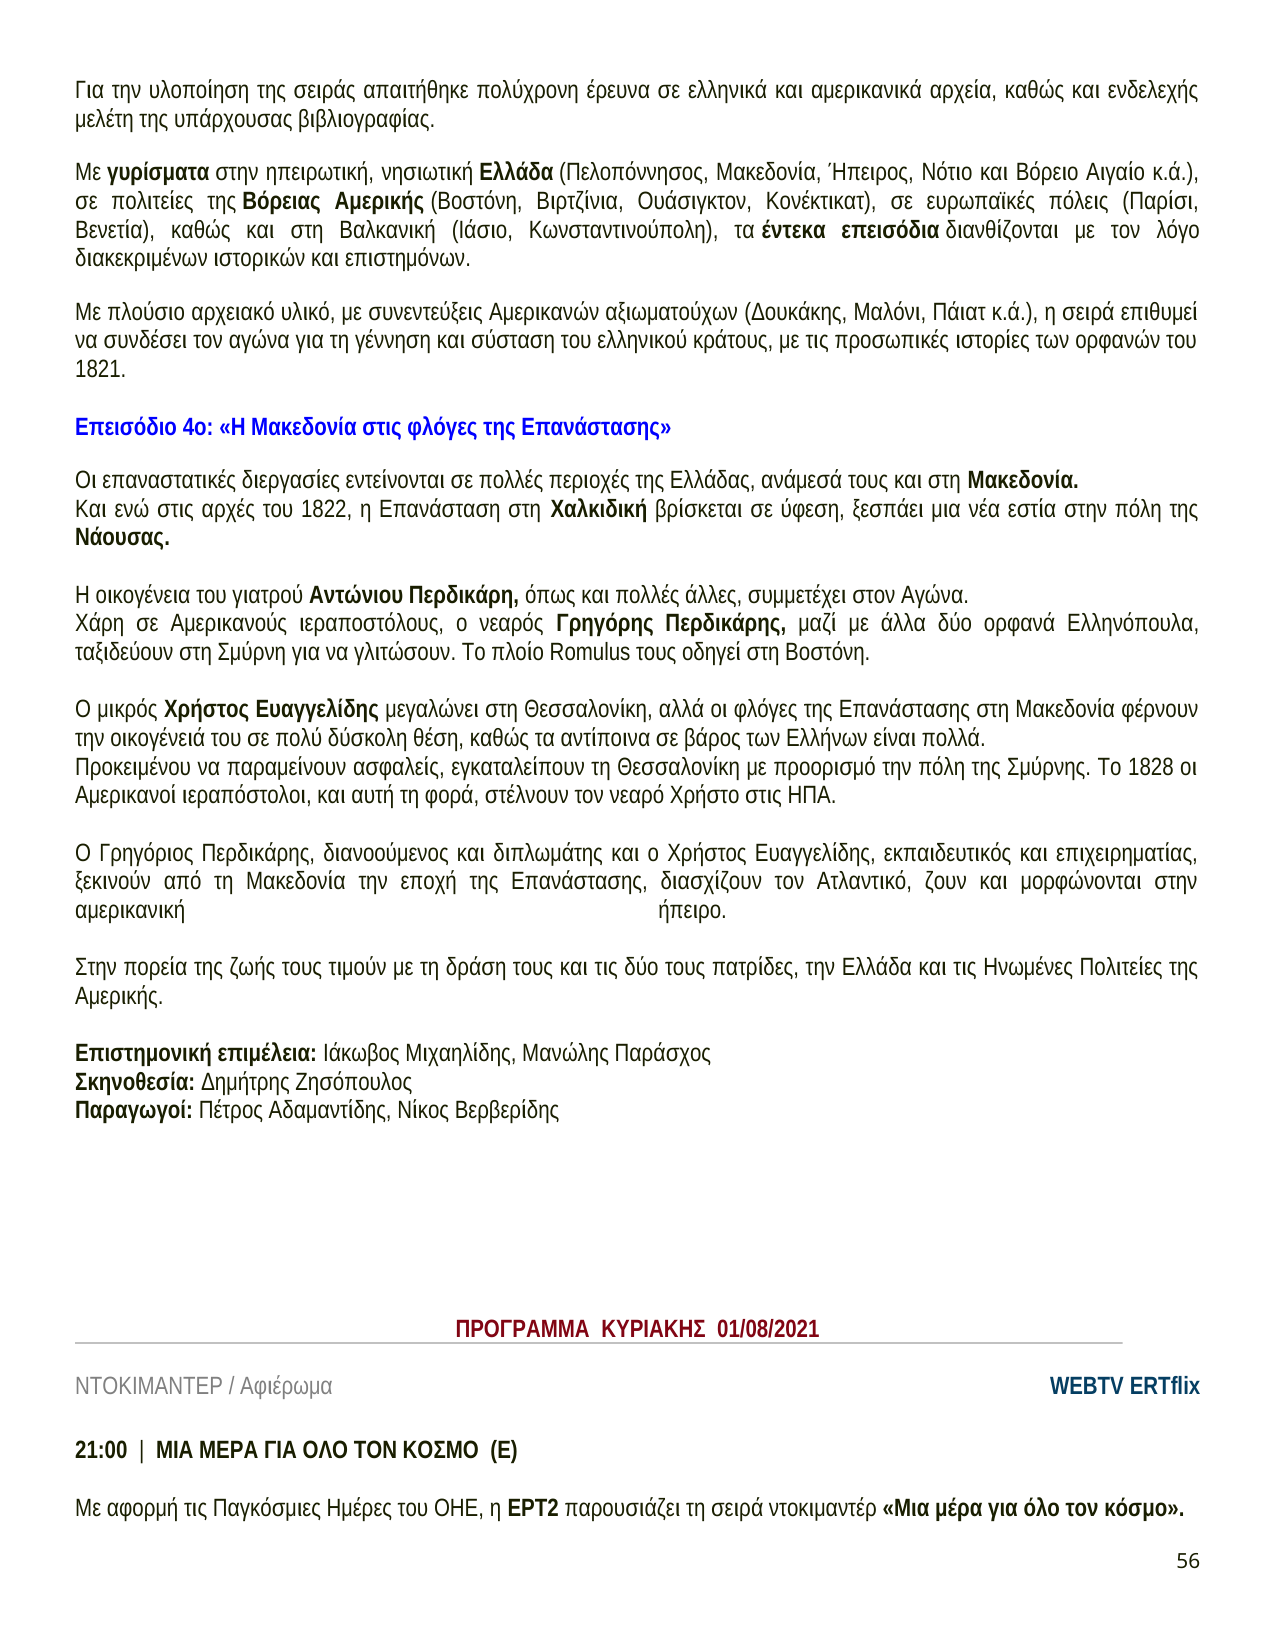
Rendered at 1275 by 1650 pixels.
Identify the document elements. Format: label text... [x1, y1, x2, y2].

table_header ΝΤΟΚΙΜΑΝΤΕΡ / Αφιέρωμα [75, 1371, 637, 1400]
text Για την υλοποίηση της σειράς απαιτήθηκε πολύχρονη έρευνα σε ελληνικά και αμερικανικά αρχεία, καθώς και ενδελεχής μελέτη της υπάρχουσας βιβλιογραφίας. [75, 75, 1200, 132]
text Με γυρίσματα στην ηπειρωτική, νησιωτική Ελλάδα (Πελοπόννησος, Μακεδονία, Ήπειρος, Νότιο και Βόρειο Αιγαίο κ.ά.), σε πολιτείες της Βόρειας Αμερικής (Βοστόνη, Βιρτζίνια, Ουάσιγκτον, Κονέκτικατ), σε ευρωπαϊκές πόλεις (Παρίσι, Βενετία), καθώς και στη Βαλκανική (Ιάσιο, Κωνσταντινούπολη), τα έντεκα επεισόδια διανθίζονται με τον λόγο διακεκριμένων ιστορικών και επιστημόνων. [75, 157, 1200, 272]
text 21:00 | ΜΙΑ ΜΕΡΑ ΓΙΑ ΟΛΟ ΤΟΝ ΚΟΣΜΟ (E) [75, 1400, 1200, 1464]
text Χάρη σε Αμερικανούς ιεραποστόλους, ο νεαρός Γρηγόρης Περδικάρης, μαζί με άλλα δύο ορφανά Ελληνόπουλα, ταξιδεύουν στη Σμύρνη για να γλιτώσουν. Το πλοίο Romulus τους οδηγεί στη Βοστόνη. [75, 608, 1200, 666]
text Η οικογένεια του γιατρού Αντώνιου Περδικάρη, όπως και πολλές άλλες, συμμετέχει στον Αγώνα. [75, 580, 1200, 608]
text ΠΡΟΓΡΑΜΜΑ ΚΥΡΙΑΚΗΣ 01/08/2021 [75, 1314, 1200, 1342]
text Προκειμένου να παραμείνουν ασφαλείς, εγκαταλείπουν τη Θεσσαλονίκη με προορισμό την πόλη της Σμύρνης. Το 1828 οι Αμερικανοί ιεραπόστολοι, και αυτή τη φορά, στέλνουν τον νεαρό Χρήστο στις ΗΠΑ. [75, 752, 1200, 809]
text Και ενώ στις αρχές του 1822, η Επανάσταση στη Χαλκιδική βρίσκεται σε ύφεση, ξεσπάει μια νέα εστία στην πόλη της Νάουσας. [75, 494, 1200, 580]
text Οι επαναστατικές διεργασίες εντείνονται σε πολλές περιοχές της Ελλάδας, ανάμεσά τους και στη Μακεδονία. [75, 465, 1200, 494]
text Επιστημονική επιμέλεια: Ιάκωβος Μιχαηλίδης, Μανώλης Παράσχος Σκηνοθεσία: Δημήτρης Ζησόπουλος Παραγωγοί: Πέτρος Αδαμαντίδης, Νίκος Βερβερίδης [75, 1009, 1200, 1124]
text Ο μικρός Χρήστος Ευαγγελίδης μεγαλώνει στη Θεσσαλονίκη, αλλά οι φλόγες της Επανάστασης στη Μακεδονία φέρνουν την οικογένειά του σε πολύ δύσκολη θέση, καθώς τα αντίποινα σε βάρος των Ελλήνων είναι πολλά. [75, 694, 1200, 752]
table_header WEBTV ERTflix [638, 1371, 1200, 1400]
text Ο Γρηγόριος Περδικάρης, διανοούμενος και διπλωμάτης και ο Χρήστος Ευαγγελίδης, εκπαιδευτικός και επιχειρηματίας, ξεκινούν από τη Μακεδονία την εποχή της Επανάστασης, διασχίζουν τον Ατλαντικό, ζουν και μορφώνονται στην αμερικανική ήπειρο. Στην πορεία της ζωής τους τιμούν με τη δράση τους και τις δύο τους πατρίδες, την Ελλάδα και τις Ηνωμένες Πολιτείες της Αμερικής. [75, 838, 1200, 1009]
text Με πλούσιο αρχειακό υλικό, με συνεντεύξεις Αμερικανών αξιωματούχων (Δουκάκης, Μαλόνι, Πάιατ κ.ά.), η σειρά επιθυμεί να συνδέσει τον αγώνα για τη γέννηση και σύσταση του ελληνικού κράτους, με τις προσωπικές ιστορίες των ορφανών του 1821. Eπεισόδιο 4ο: «Η Μακεδονία στις φλόγες της Επανάστασης» [75, 297, 1200, 440]
text Με αφορμή τις Παγκόσμιες Ημέρες του ΟΗΕ, η ΕΡΤ2 παρουσιάζει τη σειρά ντοκιμαντέρ «Μια μέρα για όλο τον κόσμο». [75, 1493, 1200, 1521]
